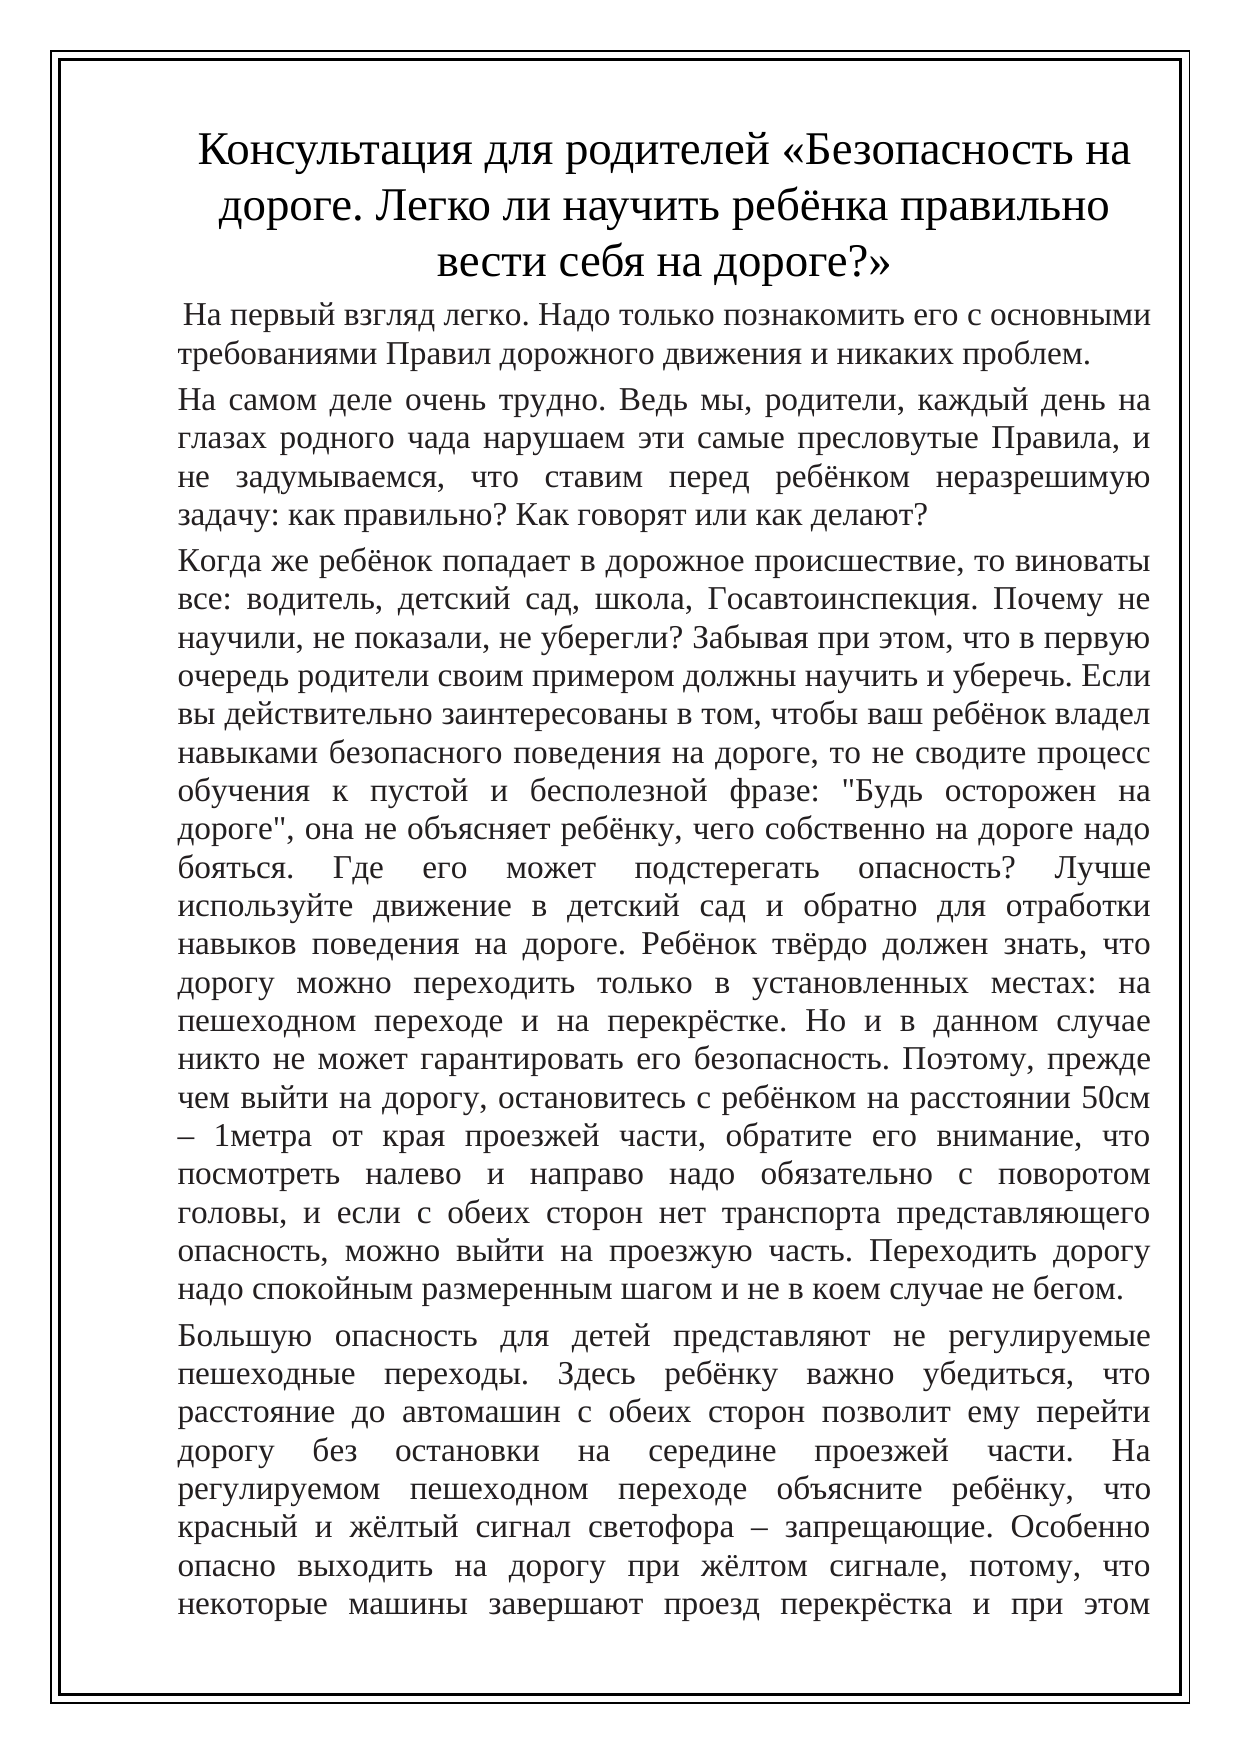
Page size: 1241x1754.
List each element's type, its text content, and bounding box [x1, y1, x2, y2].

text На самом деле очень трудно. Ведь мы, родители, каждый день на глазах родного чада нарушаем эти самые пресловутые Правила, и не задумываемся, что ставим перед ребёнком неразрешимую задачу: как правильно? Как говорят или как делают? [177, 379, 1152, 532]
text На первый взгляд легко. Надо только познакомить его с основными требованиями Правил дорожного движения и никаких проблем. [177, 295, 1152, 371]
text Консультация для родителей «Безопасность на дороге. Легко ли научить ребёнка правильно вести себя на дороге?» [177, 118, 1152, 287]
text Когда же ребёнок попадает в дорожное происшествие, то виноваты все: водитель, детский сад, школа, Госавтоинспекция. Почему не научили, не показали, не уберегли? Забывая при этом, что в первую очередь родители своим примером должны научить и уберечь. Если вы действительно заинтересованы в том, чтобы ваш ребёнок владел навыками безопасного поведения на дороге, то не сводите процесс обучения к пустой и бесполезной фразе: "Будь осторожен на дороге", она не объясняет ребёнку, чего собственно на дороге надо бояться. Где его может подстерегать опасность? Лучше используйте движение в детский сад и обратно для отработки навыков поведения на дороге. Ребёнок твёрдо должен знать, что дорогу можно переходить только в установленных местах: на пешеходном переходе и на перекрёстке. Но и в данном случае никто не может гарантировать его безопасность. Поэтому, прежде чем выйти на дорогу, остановитесь с ребёнком на расстоянии 50см – 1метра от края проезжей части, обратите его внимание, что посмотреть налево и направо надо обязательно с поворотом головы, и если с обеих сторон нет транспорта представляющего опасность, можно выйти на проезжую часть. Переходить дорогу надо спокойным размеренным шагом и не в коем случае не бегом. [177, 540, 1152, 1307]
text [177, 1315, 1152, 1621]
